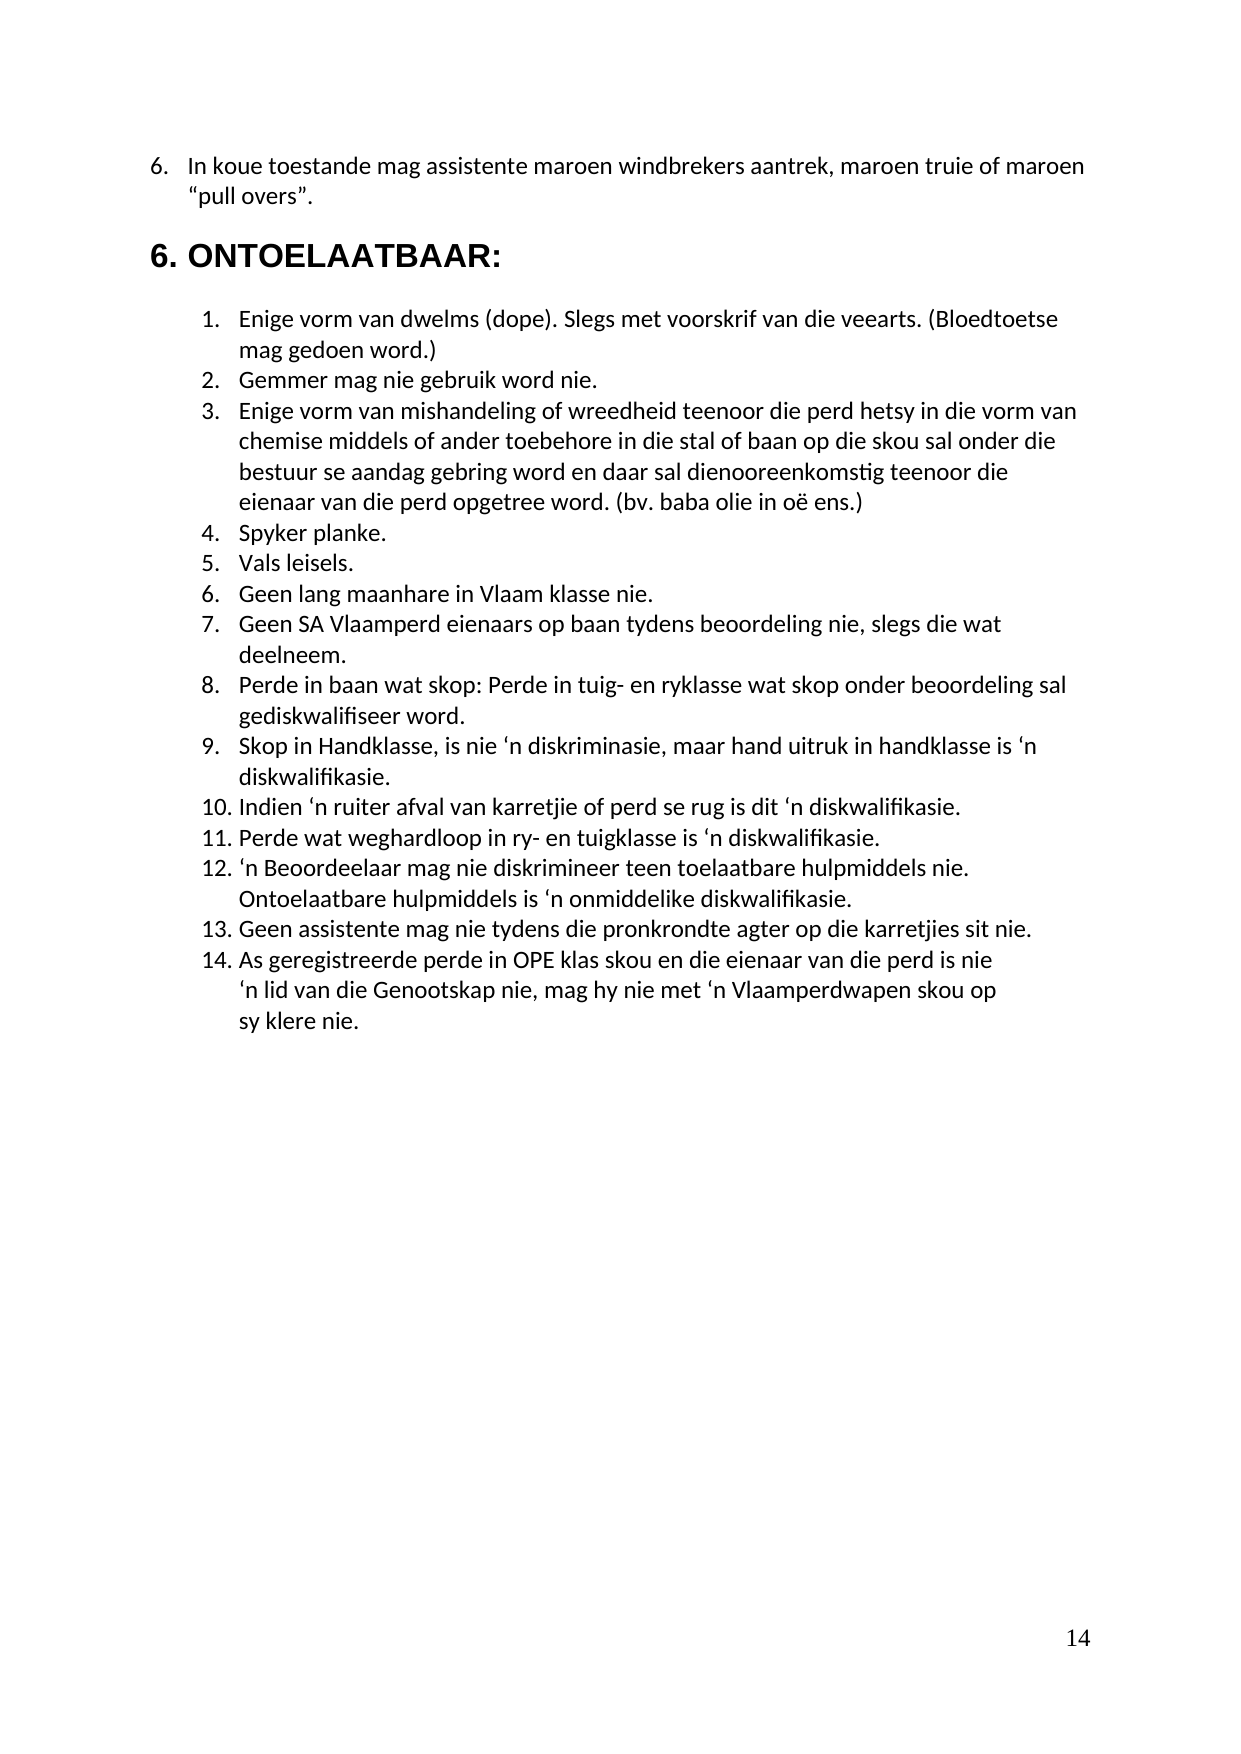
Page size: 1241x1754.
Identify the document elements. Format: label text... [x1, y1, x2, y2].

list ‘n lid van die Genootskap nie, mag hy nie met ‘n Vlaamperdwapen skou op [239, 975, 1090, 1005]
list Spyker planke. [201, 517, 1090, 547]
list In koue toestande mag assistente maroen windbrekers aantrek, maroen truie of maroen “pull overs”. [150, 150, 1090, 211]
list Geen SA Vlaamperd eienaars op baan tydens beoordeling nie, slegs die wat deelneem. [201, 608, 1090, 669]
list ‘n Beoordeelaar mag nie diskrimineer teen toelaatbare hulpmiddels nie. Ontoelaatbare hulpmiddels is ‘n onmiddelike diskwalifikasie. [201, 853, 1090, 914]
list sy klere nie. [239, 1005, 1090, 1036]
list Skop in Handklasse, is nie ‘n diskriminasie, maar hand uitruk in handklasse is ‘n diskwalifikasie. [201, 731, 1090, 792]
subtitle ONTOELAATBAAR: [150, 236, 1090, 274]
list Indien ‘n ruiter afval van karretjie of perd se rug is dit ‘n diskwalifikasie. [201, 792, 1090, 822]
list As geregistreerde perde in OPE klas skou en die eienaar van die perd is nie [201, 944, 1090, 975]
list Perde in baan wat skop: Perde in tuig- en ryklasse wat skop onder beoordeling sal gediskwalifiseer word. [201, 669, 1090, 731]
list Enige vorm van dwelms (dope). Slegs met voorskrif van die veearts. (Bloedtoetse mag gedoen word.) [201, 303, 1090, 364]
list Vals leisels. [201, 547, 1090, 578]
list Gemmer mag nie gebruik word nie. [201, 364, 1090, 395]
list Perde wat weghardloop in ry- en tuigklasse is ‘n diskwalifikasie. [201, 822, 1090, 853]
list Enige vorm van mishandeling of wreedheid teenoor die perd hetsy in die vorm van chemise middels of ander toebehore in die stal of baan op die skou sal onder die bestuur se aandag gebring word en daar sal dienooreenkomstig teenoor die eienaar van die perd opgetree word. (bv. baba olie in oë ens.) [201, 395, 1090, 517]
list Geen assistente mag nie tydens die pronkrondte agter op die karretjies sit nie. [201, 914, 1090, 944]
list Geen lang maanhare in Vlaam klasse nie. [201, 578, 1090, 608]
